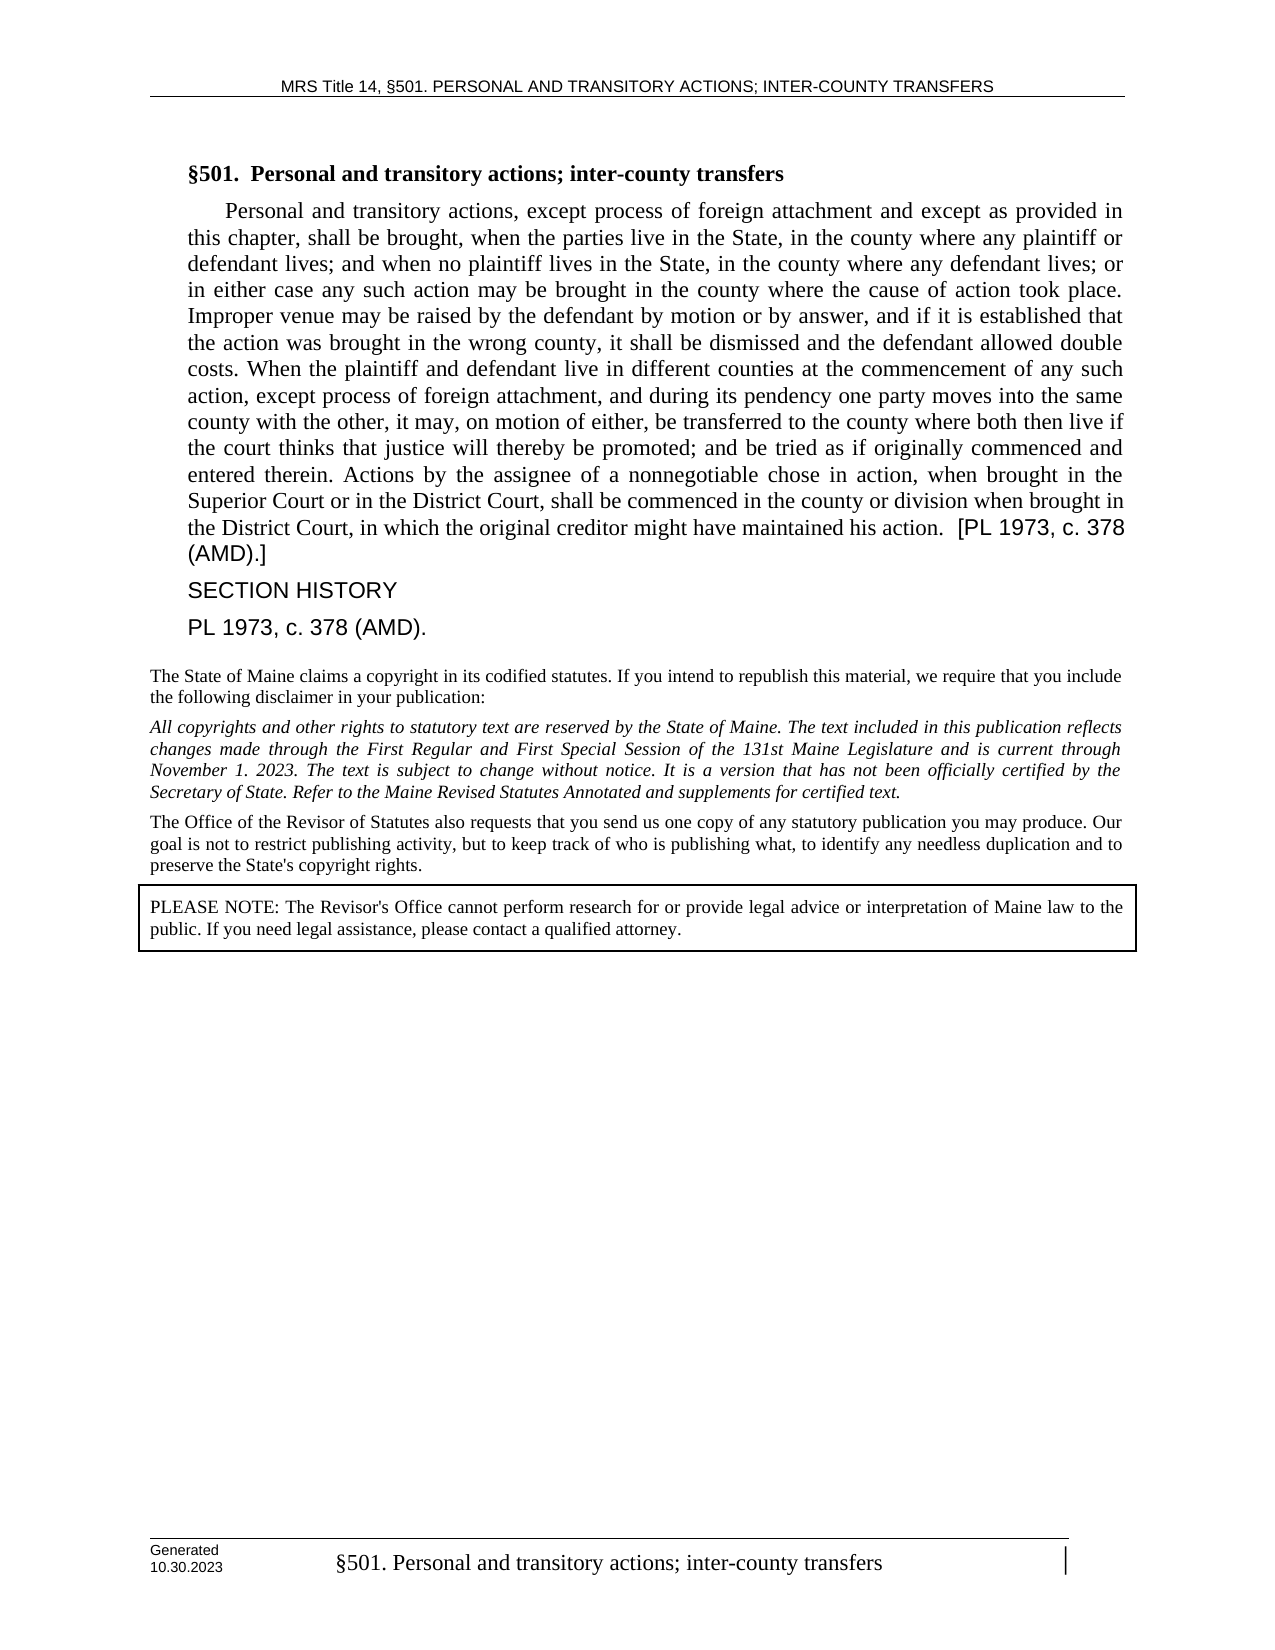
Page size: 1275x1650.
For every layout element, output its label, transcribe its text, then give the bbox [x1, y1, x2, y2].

text All copyrights and other rights to statutory text are reserved by the State of Maine. The text included in this publication reflects changes made through the First Regular and First Special Session of the 131st Maine Legislature and is current through November 1. 2023 . The text is subject to change without notice. It is a version that has not been officially certified by the Secretary of State. Refer to the Maine Revised Statutes Annotated and supplements for certified text. [150, 716, 1125, 802]
text The Office of the Revisor of Statutes also requests that you send us one copy of any statutory publication you may produce. Our goal is not to restrict publishing activity, but to keep track of who is publishing what, to identify any needless duplication and to preserve the State's copyright rights. [150, 811, 1125, 876]
text The State of Maine claims a copyright in its codified statutes. If you intend to republish this material, we require that you include the following disclaimer in your publication: [150, 665, 1125, 708]
text SECTION HISTORY [187, 577, 1125, 603]
text PLEASE NOTE: The Revisor's Office cannot perform research for or provide legal advice or interpretation of Maine law to the public. If you need legal assistance, please contact a qualified attorney. [140, 886, 1135, 950]
text §501. Personal and transitory actions; inter-county transfers [187, 160, 1125, 187]
text Personal and transitory actions, except process of foreign attachment and except as provided in this chapter, shall be brought, when the parties live in the State, in the county where any plaintiff or defendant lives; and when no plaintiff lives in the State, in the county where any defendant lives; or in either case any such action may be brought in the county where the cause of action took place. Improper venue may be raised by the defendant by motion or by answer, and if it is established that the action was brought in the wrong county, it shall be dismissed and the defendant allowed double costs. When the plaintiff and defendant live in different counties at the commencement of any such action, except process of foreign attachment, and during its pendency one party moves into the same county with the other, it may, on motion of either, be transferred to the county where both then live if the court thinks that justice will thereby be promoted; and be tried as if originally commenced and entered therein. Actions by the assignee of a nonnegotiable chose in action, when brought in the Superior Court or in the District Court, shall be commenced in the county or division when brought in the District Court, in which the original creditor might have maintained his action. [PL 1973, c. 378 (AMD).] [187, 197, 1125, 566]
text PL 1973, c. 378 (AMD). [187, 613, 1125, 640]
